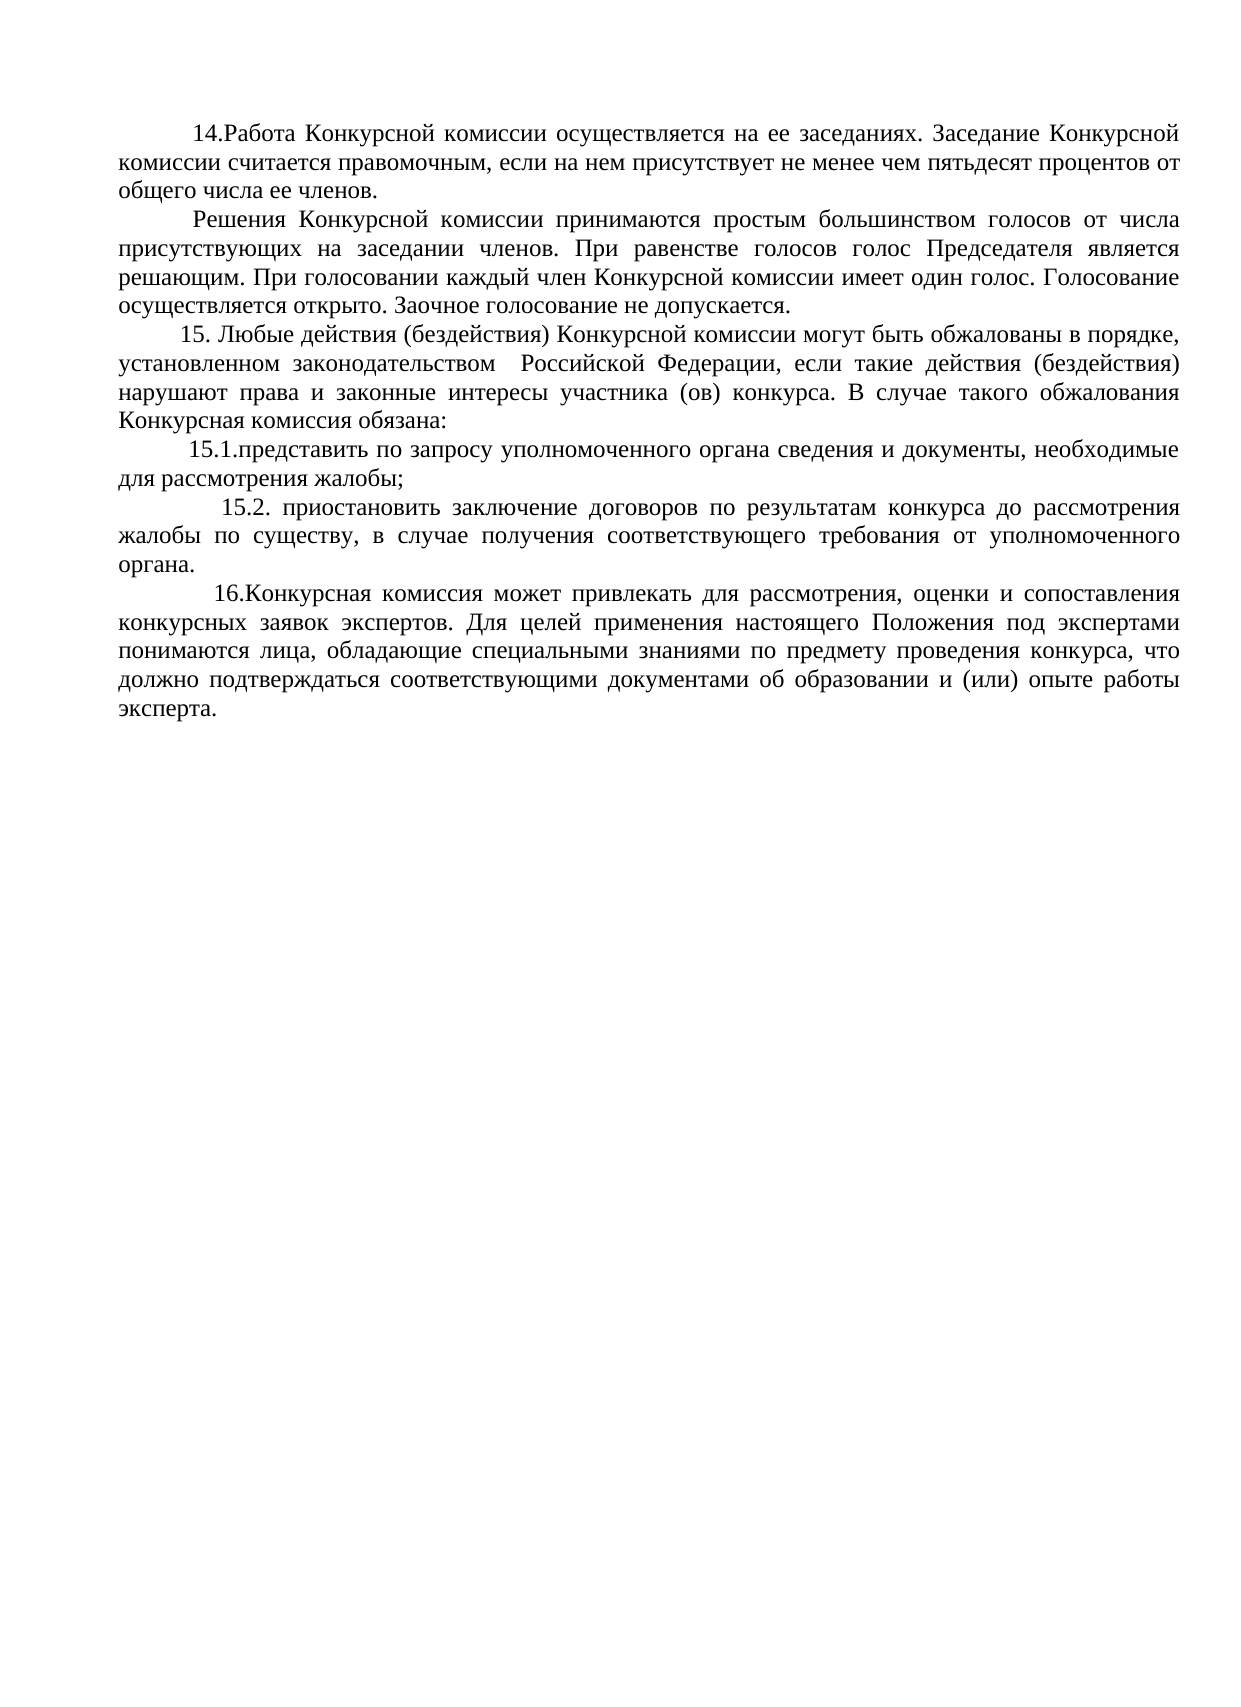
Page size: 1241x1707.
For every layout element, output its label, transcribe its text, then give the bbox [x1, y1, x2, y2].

text 14.Работа Конкурсной комиссии осуществляется на ее заседаниях. Заседание Конкурсной комиссии считается правомочным, если на нем присутствует не менее чем пятьдесят процентов от общего числа ее членов. [118, 118, 1181, 204]
text 15.1.представить по запросу уполномоченного органа сведения и документы, необходимые для рассмотрения жалобы; [118, 434, 1181, 492]
text Решения Конкурсной комиссии принимаются простым большинством голосов от числа присутствующих на заседании членов. При равенстве голосов голос Председателя является решающим. При голосовании каждый член Конкурсной комиссии имеет один голос. Голосование осуществляется открыто. Заочное голосование не допускается. [118, 204, 1181, 319]
text 15. Любые действия (бездействия) Конкурсной комиссии могут быть обжалованы в порядке, установленном законодательством Российской Федерации, если такие действия (бездействия) нарушают права и законные интересы участника (ов) конкурса. В случае такого обжалования Конкурсная комиссия обязана: [118, 319, 1181, 434]
text 15.2. приостановить заключение договоров по результатам конкурса до рассмотрения жалобы по существу, в случае получения соответствующего требования от уполномоченного органа. [118, 492, 1181, 578]
text 16.Конкурсная комиссия может привлекать для рассмотрения, оценки и сопоставления конкурсных заявок экспертов. Для целей применения настоящего Положения под экспертами понимаются лица, обладающие специальными знаниями по предмету проведения конкурса, что должно подтверждаться соответствующими документами об образовании и (или) опыте работы эксперта. [118, 578, 1181, 722]
